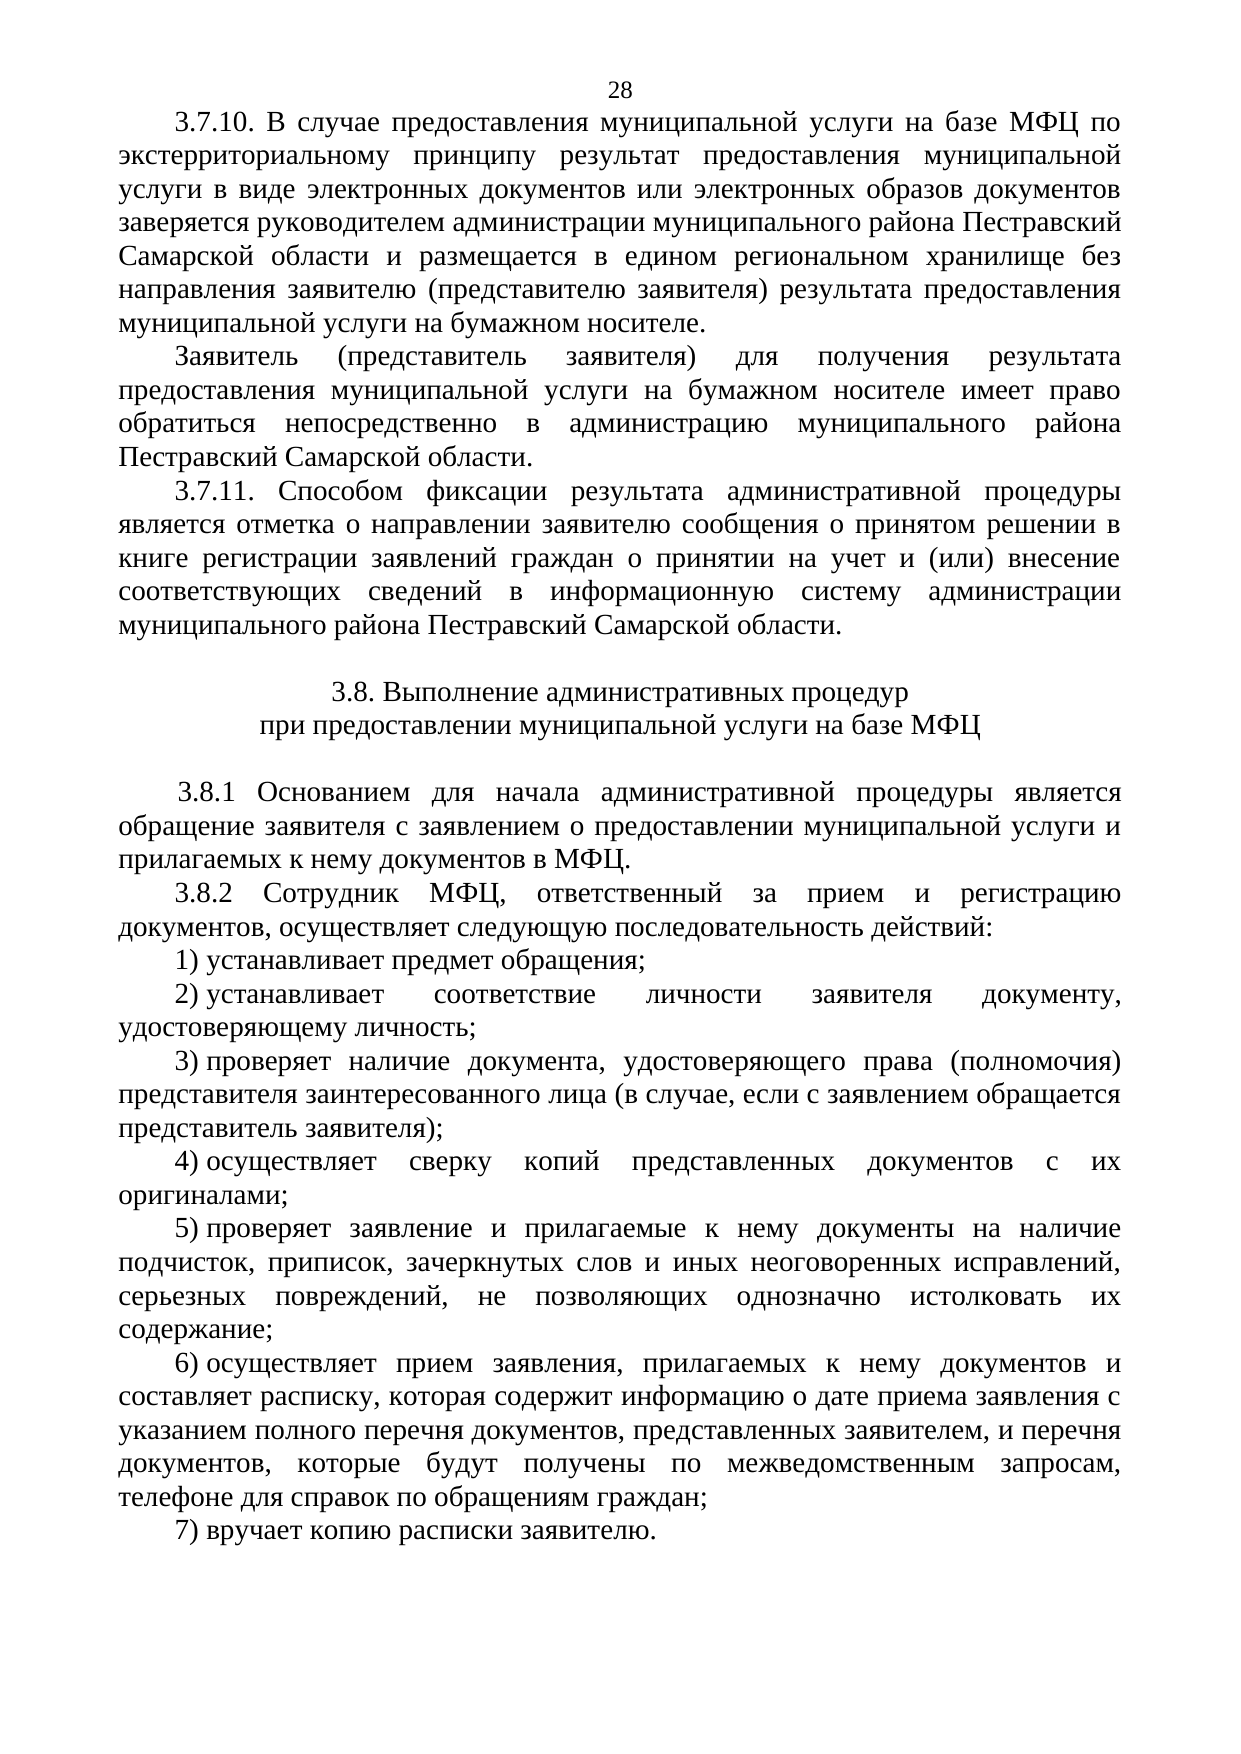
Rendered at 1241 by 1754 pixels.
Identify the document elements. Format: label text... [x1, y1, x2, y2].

text 2) устанавливает соответствие личности заявителя документу, удостоверяющему личность; [118, 976, 1122, 1043]
text 3) проверяет наличие документа, удостоверяющего права (полномочия) представителя заинтересованного лица (в случае, если с заявлением обращается представитель заявителя); [118, 1043, 1122, 1143]
text 4) осуществляет сверку копий представленных документов с их оригиналами; [118, 1143, 1122, 1211]
text Заявитель (представитель заявителя) для получения результата предоставления муниципальной услуги на бумажном носителе имеет право обратиться непосредственно в администрацию муниципального района Пестравский Самарской области. [118, 338, 1122, 473]
text 5) проверяет заявление и прилагаемые к нему документы на наличие подчисток, приписок, зачеркнутых слов и иных неоговоренных исправлений, серьезных повреждений, не позволяющих однозначно истолковать их содержание; [118, 1211, 1122, 1345]
text 1) устанавливает предмет обращения; [118, 942, 1122, 976]
text 3.7.11. Способом фиксации результата административной процедуры является отметка о направлении заявителю сообщения о принятом решении в книге регистрации заявлений граждан о принятии на учет и (или) внесение соответствующих сведений в информационную систему администрации муниципального района Пестравский Самарской области. [118, 473, 1122, 640]
text 3.8.1 Основанием для начала административной процедуры является обращение заявителя с заявлением о предоставлении муниципальной услуги и прилагаемых к нему документов в МФЦ. [118, 774, 1122, 875]
text 6) осуществляет прием заявления, прилагаемых к нему документов и составляет расписку, которая содержит информацию о дате приема заявления с указанием полного перечня документов, представленных заявителем, и перечня документов, которые будут получены по межведомственным запросам, телефоне для справок по обращениям граждан; [118, 1345, 1122, 1512]
text 7) вручает копию расписки заявителю. [118, 1512, 1122, 1546]
text 3.8.2 Сотрудник МФЦ, ответственный за прием и регистрацию документов, осуществляет следующую последовательность действий: [118, 875, 1122, 942]
text 3.8. Выполнение административных процедур [118, 674, 1122, 707]
text при предоставлении муниципальной услуги на базе МФЦ [118, 707, 1122, 741]
text 3.7.10. В случае предоставления муниципальной услуги на базе МФЦ по экстерриториальному принципу результат предоставления муниципальной услуги в виде электронных документов или электронных образов документов заверяется руководителем администрации муниципального района Пестравский Самарской области и размещается в едином региональном хранилище без направления заявителю (представителю заявителя) результата предоставления муниципальной услуги на бумажном носителе. [118, 104, 1122, 338]
